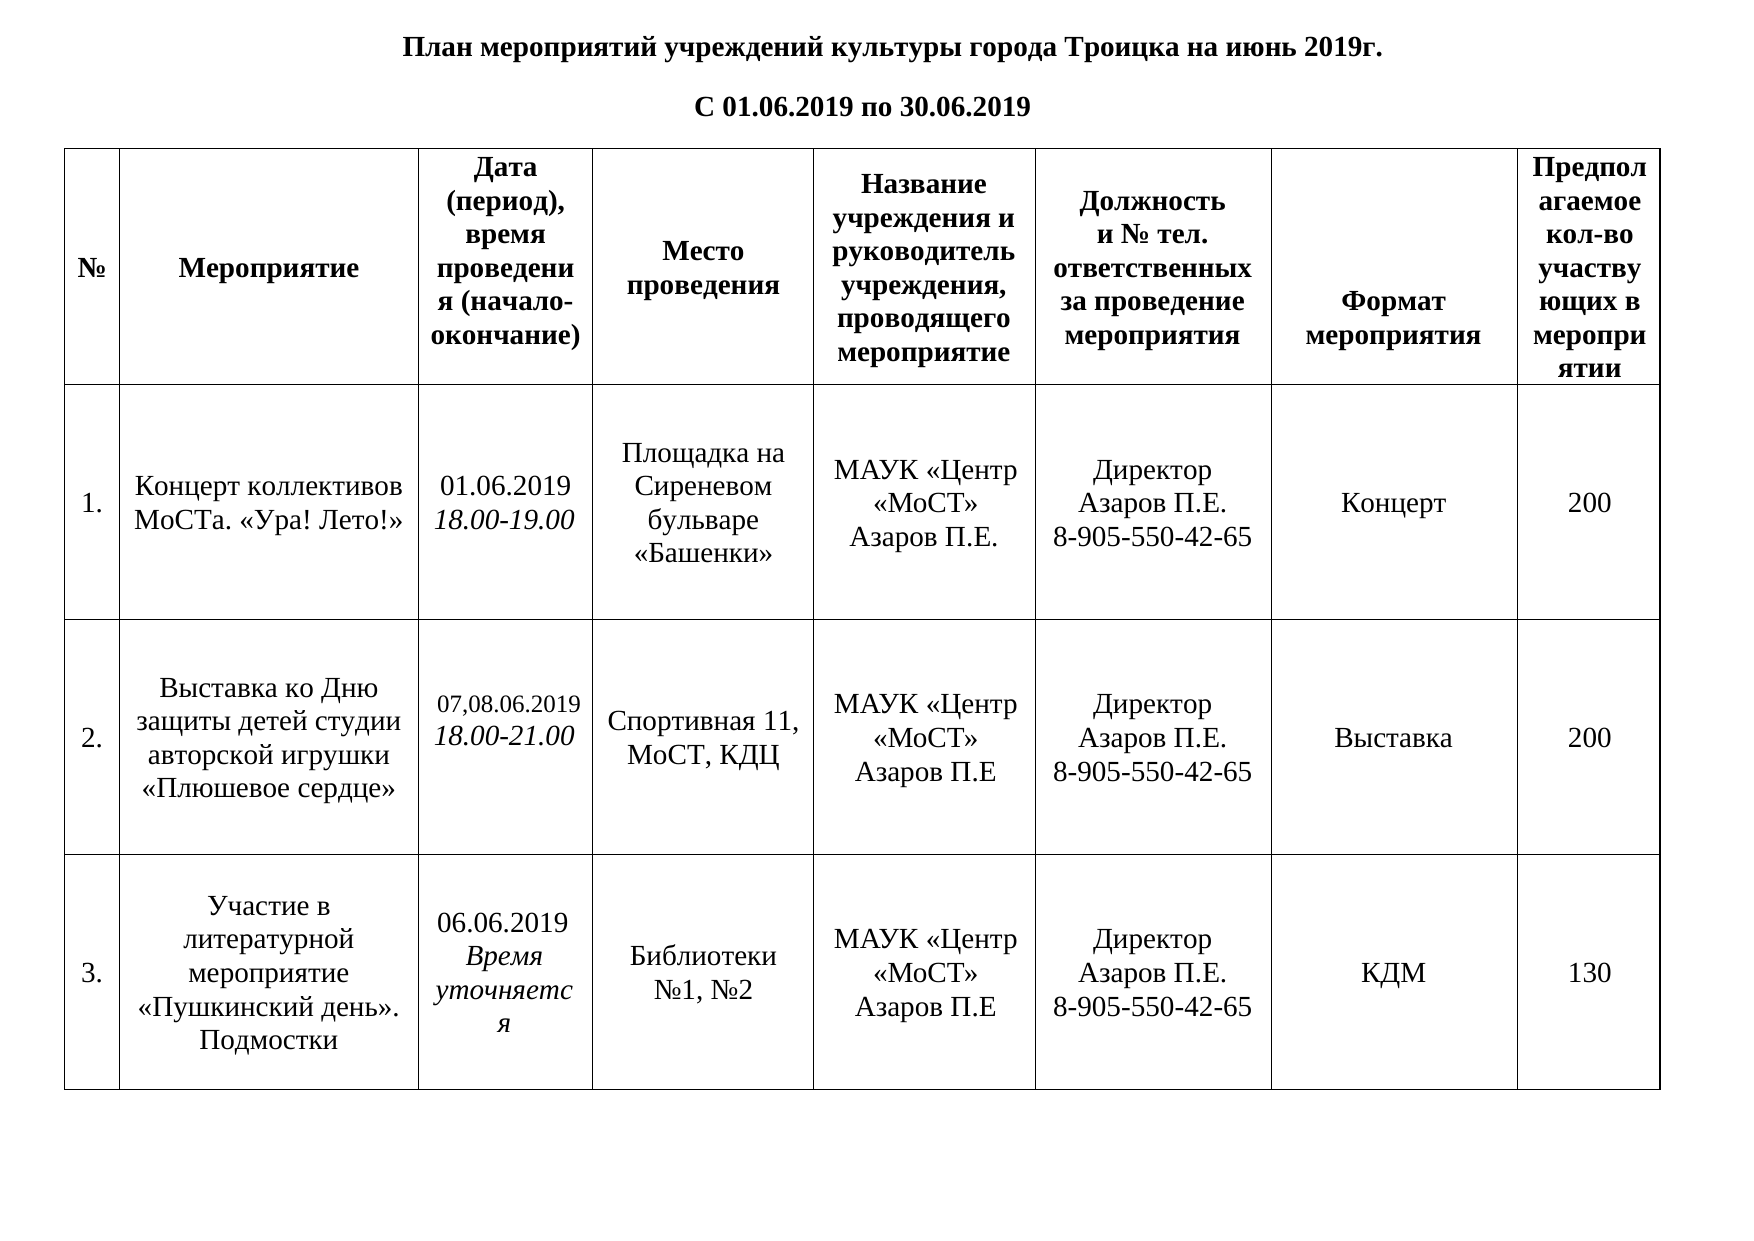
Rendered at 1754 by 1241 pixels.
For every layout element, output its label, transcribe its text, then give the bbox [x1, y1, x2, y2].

table_cell 3. [65, 855, 119, 1089]
text С 01.06.2019 по 30.06.2019 [89, 89, 1636, 122]
table_cell 01.06.2019 18.00-19.00 [419, 385, 592, 619]
table_header Название учреждения и руководитель учреждения, проводящего мероприятие [814, 149, 1035, 384]
table_header Место проведения [593, 149, 813, 384]
table_cell МАУК «Центр «МоСТ» Азаров П.Е [814, 620, 1035, 854]
table_cell 200 [1518, 385, 1659, 619]
table_cell 2. [65, 620, 119, 854]
table_cell Выставка ко Дню защиты детей студии авторской игрушки «Плюшевое сердце» [120, 620, 418, 854]
table_cell Площадка на Сиреневом бульваре «Башенки» [593, 385, 813, 619]
text План мероприятий учреждений культуры города Троицка на июнь 2019г. [89, 29, 1636, 63]
table_header Формат мероприятия [1272, 149, 1517, 384]
table_cell Директор Азаров П.Е. 8-905-550-42-65 [1036, 385, 1271, 619]
table_header № [65, 149, 119, 384]
table_header Мероприятие [120, 149, 418, 384]
table_cell Библиотеки №1, №2 [593, 855, 813, 1089]
table_cell Участие в литературной мероприятие «Пушкинский день». Подмостки [120, 855, 418, 1089]
table_cell Концерт [1272, 385, 1517, 619]
table_cell Выставка [1272, 620, 1517, 854]
table_cell 130 [1518, 855, 1659, 1089]
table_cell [1036, 855, 1271, 1089]
table_cell 06.06.2019 Время уточняется [419, 855, 592, 1089]
table_header Дата (период), время проведения (начало-окончание) [419, 149, 592, 384]
table_cell МАУК «Центр «МоСТ» Азаров П.Е [814, 855, 1035, 1089]
table_header Предполагаемое кол-во участвующих в мероприятии [1518, 149, 1659, 384]
table_cell 07,08.06.2019 18.00-21.00 [419, 620, 592, 854]
table_cell КДМ [1272, 855, 1517, 1089]
table_cell МАУК «Центр «МоСТ» Азаров П.Е. [814, 385, 1035, 619]
table_header Должность и № тел. ответственных за проведение мероприятия [1036, 149, 1271, 384]
table_cell 200 [1518, 620, 1659, 854]
table_cell Директор Азаров П.Е. 8-905-550-42-65 [1036, 620, 1271, 854]
table_cell Спортивная 11, МоСТ, КДЦ [593, 620, 813, 854]
table_cell 1. [65, 385, 119, 619]
table_cell Концерт коллективов МоСТа. «Ура! Лето!» [120, 385, 418, 619]
